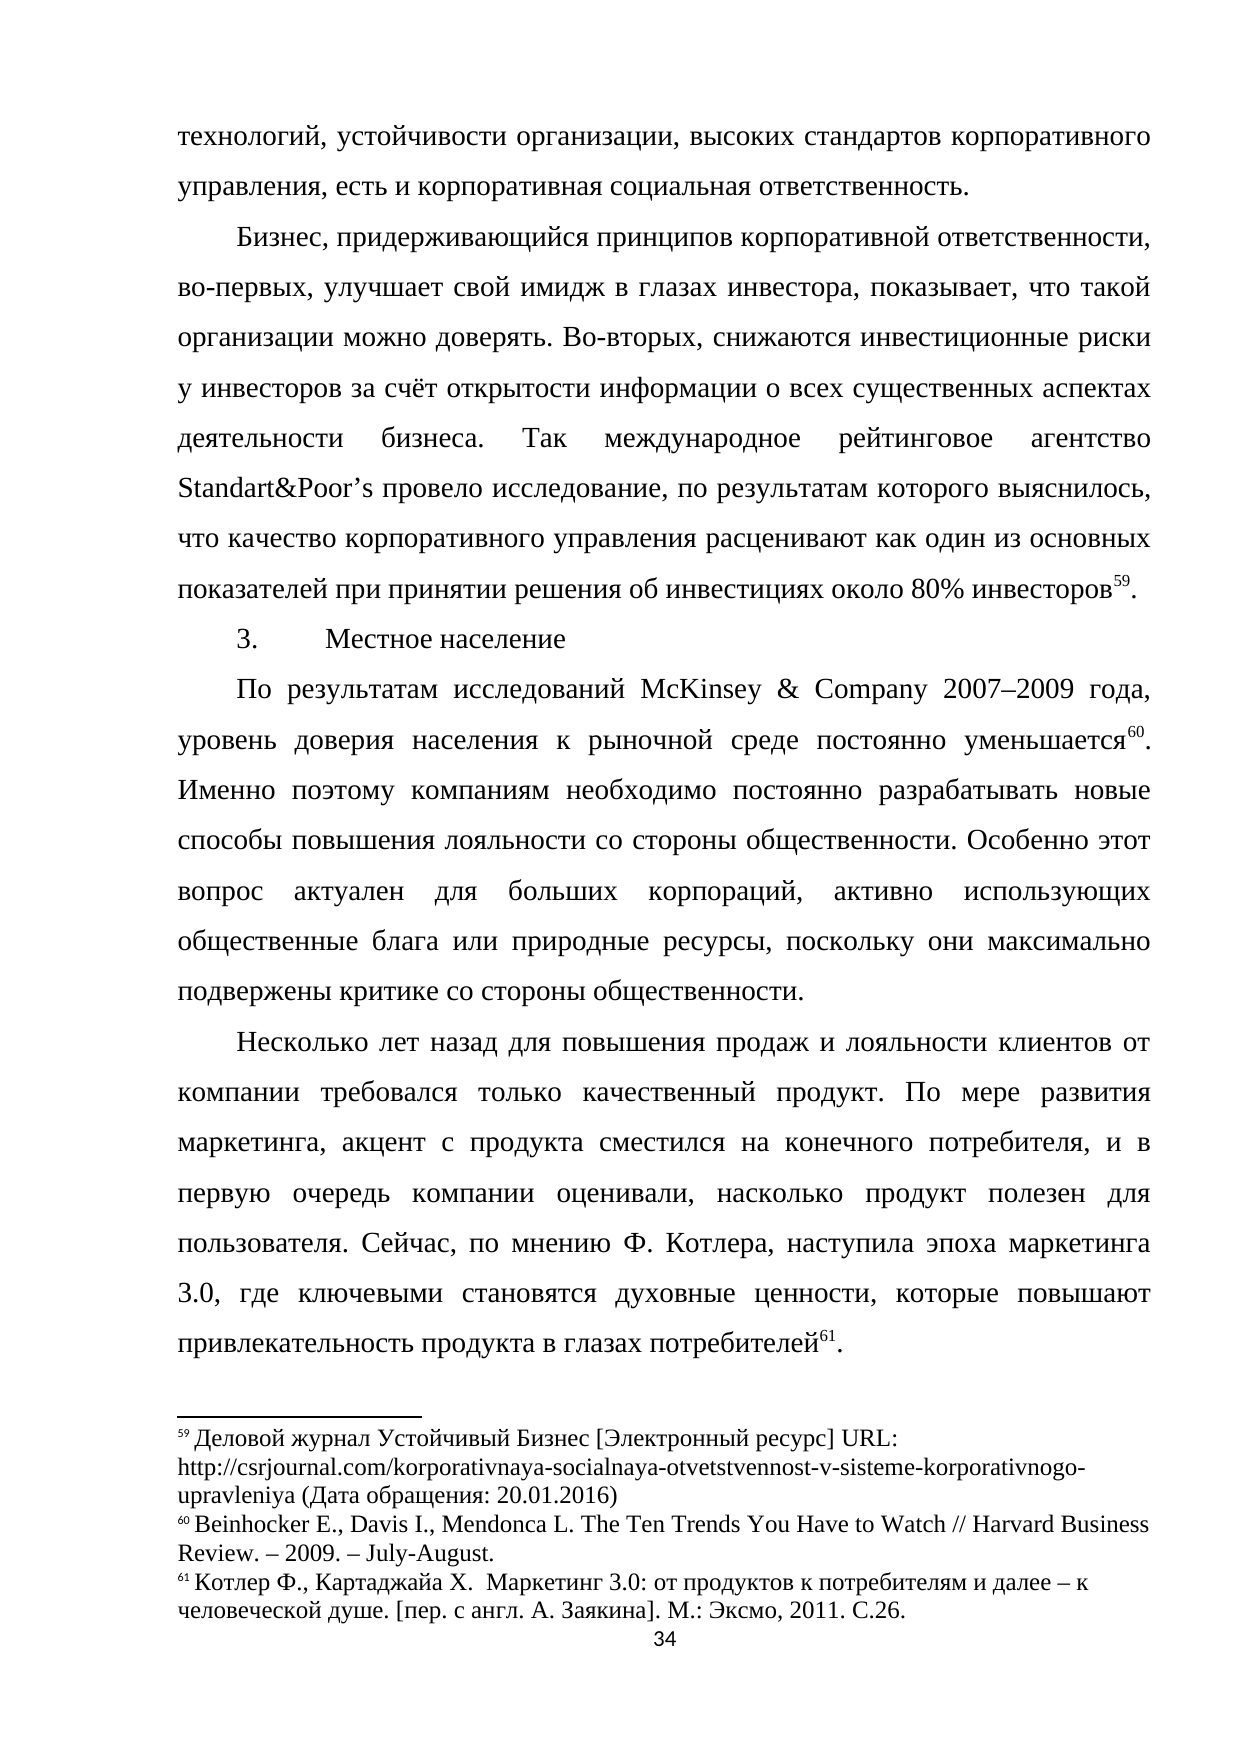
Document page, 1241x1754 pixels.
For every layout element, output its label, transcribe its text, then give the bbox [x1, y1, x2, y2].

list Бизнес, придерживающийся принципов корпоративной ответственности, во-первых, улучшает свой имидж в глазах инвестора, показывает, что такой организации можно доверять. Во-вторых, снижаются инвестиционные риски у инвесторов за счёт открытости информации о всех существенных аспектах деятельности бизнеса. Так международное рейтинговое агентство Standart&Poor’s провело исследование, по результатам которого выяснилось, что качество корпоративного управления расценивают как один из основных показателей при принятии решения об инвестициях около 80% инвесторов. [177, 219, 1152, 604]
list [177, 118, 1152, 202]
list По результатам исследований McKinsey & Company 2007–2009 года, уровень доверия населения к рыночной среде постоянно уменьшается. Именно поэтому компаниям необходимо постоянно разрабатывать новые способы повышения лояльности со стороны общественности. Особенно этот вопрос актуален для больших корпораций, активно использующих общественные блага или природные ресурсы, поскольку они максимально подвержены критике со стороны общественности. [177, 672, 1152, 1007]
list Несколько лет назад для повышения продаж и лояльности клиентов от компании требовался только качественный продукт. По мере развития маркетинга, акцент с продукта сместился на конечного потребителя, и в первую очередь компании оценивали, насколько продукт полезен для пользователя. Сейчас, по мнению Ф. Котлера, наступила эпоха маркетинга 3.0, где ключевыми становятся духовные ценности, которые повышают привлекательность продукта в глазах потребителей. [177, 1024, 1152, 1359]
list Местное население [177, 621, 1152, 655]
